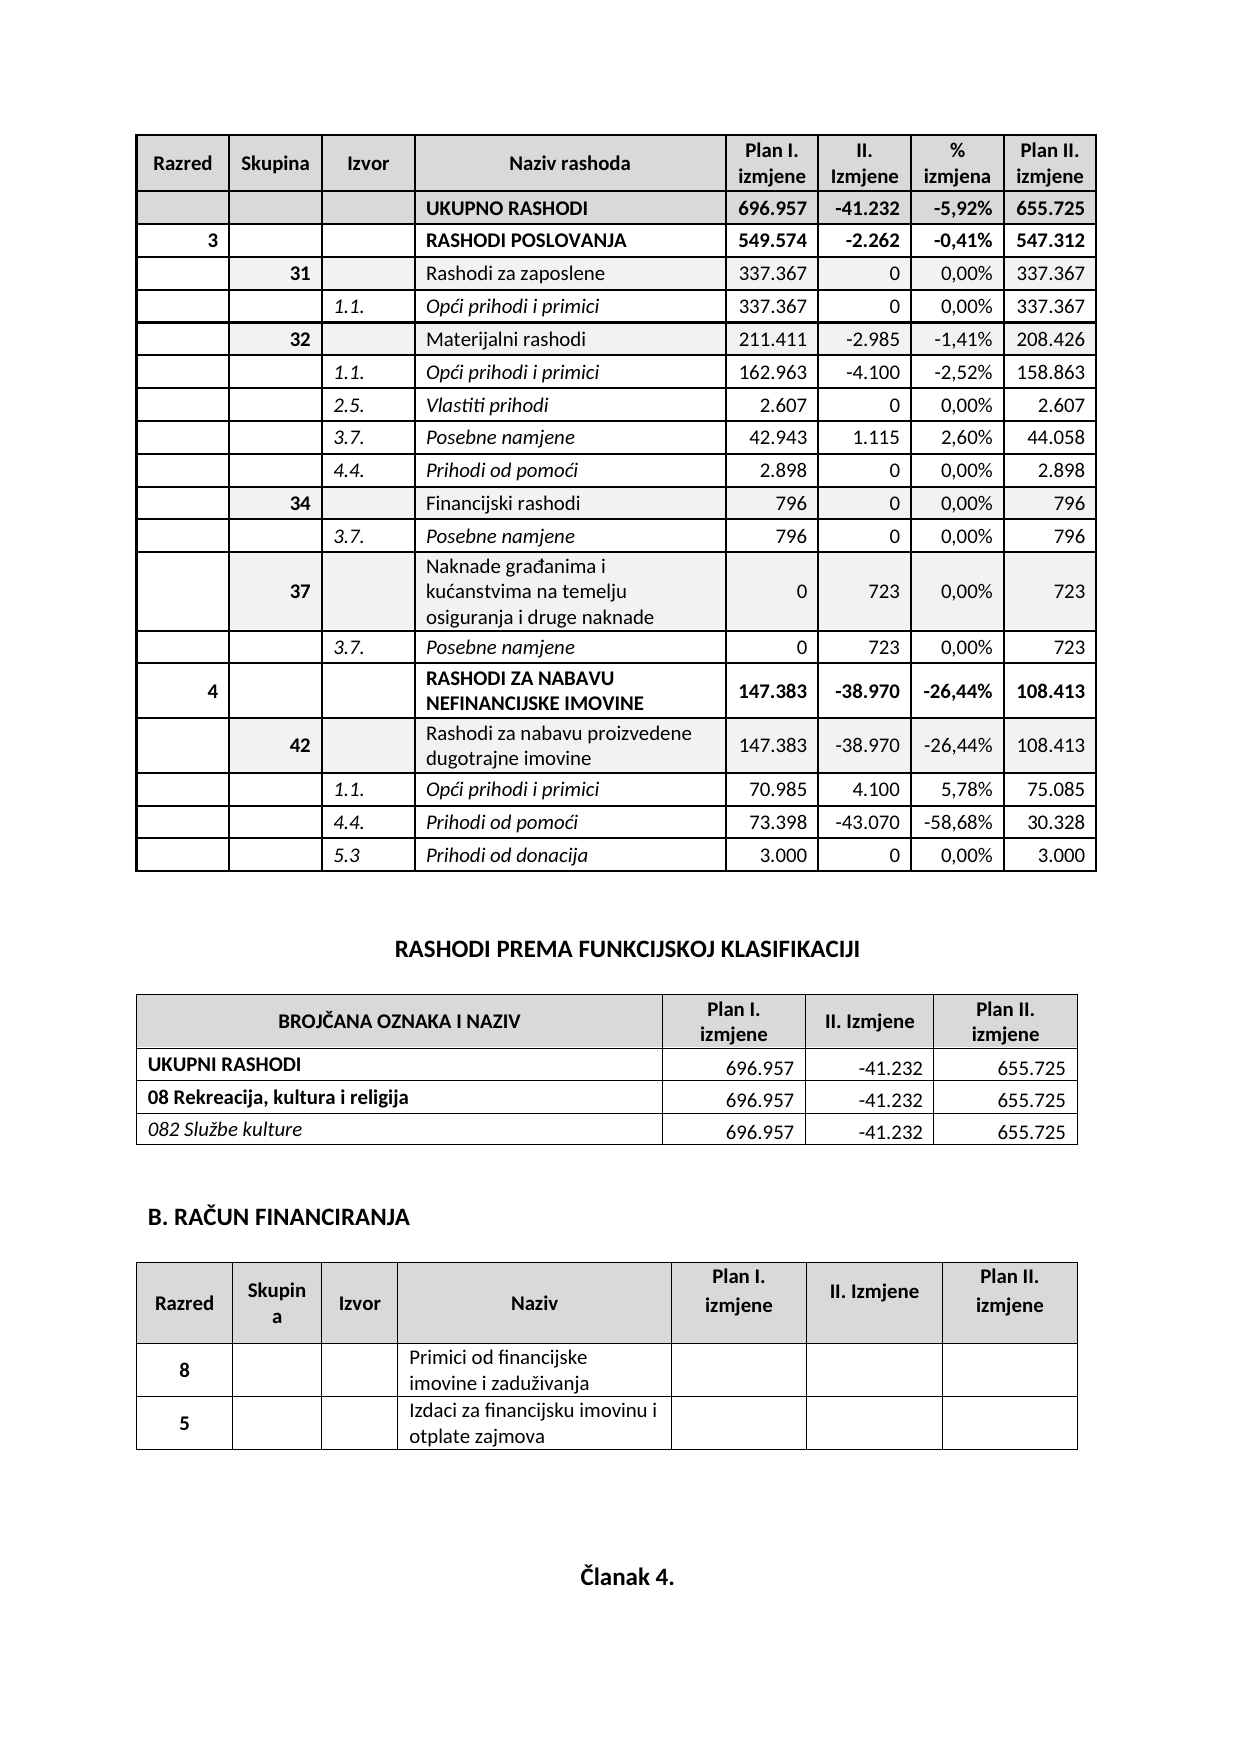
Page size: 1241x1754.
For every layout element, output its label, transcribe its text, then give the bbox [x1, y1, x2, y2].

table_cell [322, 1344, 397, 1396]
table_cell 723 [1005, 632, 1095, 662]
table_cell 655.725 [934, 1049, 1077, 1080]
table_header Naziv rashoda [416, 136, 725, 190]
table_cell -41.232 [806, 1049, 933, 1080]
table_cell Financijski rashodi [416, 488, 725, 518]
table_cell 0,00% [912, 258, 1003, 289]
table_header Naziv [398, 1263, 671, 1343]
table_cell [323, 324, 414, 354]
table_cell 655.725 [934, 1114, 1077, 1144]
table_cell 3 [138, 225, 228, 256]
table_cell -38.970 [819, 719, 910, 772]
table_cell [230, 422, 321, 453]
table_cell 0,00% [912, 553, 1003, 629]
table_cell 1.1. [323, 291, 414, 321]
table_cell [323, 225, 414, 256]
table_cell 3.7. [323, 632, 414, 662]
table_cell 158.863 [1005, 356, 1095, 387]
table_cell 31 [230, 258, 321, 289]
table_cell -43.070 [819, 807, 910, 837]
table_cell [233, 1344, 321, 1396]
table_cell [230, 356, 321, 387]
table_cell 1.115 [819, 422, 910, 453]
table_cell [323, 553, 414, 629]
table_cell 108.413 [1005, 664, 1095, 717]
text RASHODI PREMA FUNKCIJSKOJ KLASIFIKACIJI [148, 933, 1107, 964]
table_cell [230, 632, 321, 662]
table_cell 0,00% [912, 455, 1003, 486]
table_cell Prihodi od pomoći [416, 455, 725, 486]
table_cell -41.232 [806, 1081, 933, 1113]
table_cell 547.312 [1005, 225, 1095, 256]
table_cell 1.1. [323, 356, 414, 387]
table_cell 32 [230, 324, 321, 354]
table_cell 208.426 [1005, 324, 1095, 354]
table_cell 0,00% [912, 291, 1003, 321]
table_header II. Izmjene [807, 1263, 942, 1343]
table_cell 2,60% [912, 422, 1003, 453]
table_cell 0,00% [912, 488, 1003, 518]
table_cell RASHODI POSLOVANJA [416, 225, 725, 256]
table_cell -26,44% [912, 719, 1003, 772]
table_cell 337.367 [1005, 258, 1095, 289]
table_cell Rashodi za nabavu proizvedene dugotrajne imovine [416, 719, 725, 772]
table_cell 696.957 [663, 1114, 805, 1144]
table_cell Materijalni rashodi [416, 324, 725, 354]
table_header II. Izmjene [819, 136, 910, 190]
table_cell 42 [230, 719, 321, 772]
table_cell RASHODI ZA NABAVU NEFINANCIJSKE IMOVINE [416, 664, 725, 717]
table_cell 696.957 [663, 1049, 805, 1080]
table_cell 3.7. [323, 422, 414, 453]
table_cell 3.000 [727, 839, 817, 870]
table_cell [230, 839, 321, 870]
table_cell 0,00% [912, 389, 1003, 420]
table_cell [138, 192, 228, 223]
table_header Razred [138, 136, 228, 190]
table_cell -2,52% [912, 356, 1003, 387]
table_cell 0 [819, 839, 910, 870]
table_cell 08 Rekreacija, kultura i religija [137, 1081, 662, 1113]
table_cell [807, 1397, 942, 1449]
table_cell Primici od financijske imovine i zaduživanja [398, 1344, 671, 1396]
table_cell [230, 291, 321, 321]
table_cell [138, 291, 228, 321]
table_cell 5.3 [323, 839, 414, 870]
table_cell -41.232 [806, 1114, 933, 1144]
table_cell 2.607 [1005, 389, 1095, 420]
table_cell 0 [819, 291, 910, 321]
table_cell -0,41% [912, 225, 1003, 256]
table_cell Posebne namjene [416, 520, 725, 551]
table_cell -5,92% [912, 192, 1003, 223]
table_cell 082 Službe kulture [137, 1114, 662, 1144]
table_header Plan II. izmjene [943, 1263, 1077, 1343]
table_cell [943, 1397, 1077, 1449]
table_cell [138, 422, 228, 453]
table_cell [323, 258, 414, 289]
table_cell 796 [727, 520, 817, 551]
table_cell -2.262 [819, 225, 910, 256]
table_cell [230, 520, 321, 551]
table_cell Naknade građanima i kućanstvima na temelju osiguranja i druge naknade [416, 553, 725, 629]
table_cell 5,78% [912, 774, 1003, 804]
table_cell -58,68% [912, 807, 1003, 837]
table_cell 1.1. [323, 774, 414, 804]
table_cell Posebne namjene [416, 632, 725, 662]
table_cell 0 [819, 520, 910, 551]
table_cell 2.898 [727, 455, 817, 486]
table_cell 0,00% [912, 632, 1003, 662]
table_header Plan I. izmjene [672, 1263, 806, 1343]
table_cell 696.957 [727, 192, 817, 223]
table_cell 162.963 [727, 356, 817, 387]
table_cell 75.085 [1005, 774, 1095, 804]
table_cell [138, 774, 228, 804]
table_cell 2.607 [727, 389, 817, 420]
table_cell [230, 774, 321, 804]
table_cell 4.4. [323, 807, 414, 837]
table_cell [230, 455, 321, 486]
table_cell -2.985 [819, 324, 910, 354]
table_cell Opći prihodi i primici [416, 774, 725, 804]
table_cell [323, 192, 414, 223]
table_cell 0 [819, 389, 910, 420]
table_cell 30.328 [1005, 807, 1095, 837]
table_header Skupina [233, 1263, 321, 1343]
table_header Plan I. izmjene [663, 995, 805, 1047]
table_cell [138, 258, 228, 289]
table_cell 0,00% [912, 839, 1003, 870]
table_cell 549.574 [727, 225, 817, 256]
table_cell 2.5. [323, 389, 414, 420]
table_header Izvor [323, 136, 414, 190]
table_cell [138, 356, 228, 387]
table_cell 723 [819, 553, 910, 629]
table_cell 3.7. [323, 520, 414, 551]
table_cell [323, 488, 414, 518]
table_cell [138, 488, 228, 518]
table_cell 4 [138, 664, 228, 717]
table_cell [138, 719, 228, 772]
table_cell [230, 664, 321, 717]
table_cell [943, 1344, 1077, 1396]
table_cell 0 [819, 455, 910, 486]
table_cell 5 [137, 1397, 232, 1449]
table_cell 70.985 [727, 774, 817, 804]
table_cell 44.058 [1005, 422, 1095, 453]
table_cell Posebne namjene [416, 422, 725, 453]
table_cell 796 [1005, 488, 1095, 518]
table_cell Vlastiti prihodi [416, 389, 725, 420]
table_cell 796 [727, 488, 817, 518]
table_cell [672, 1397, 806, 1449]
table_cell [323, 664, 414, 717]
table_cell 147.383 [727, 719, 817, 772]
table_cell 37 [230, 553, 321, 629]
table_cell 696.957 [663, 1081, 805, 1113]
table_cell -4.100 [819, 356, 910, 387]
table_cell 337.367 [727, 258, 817, 289]
table_cell 211.411 [727, 324, 817, 354]
table_cell 4.100 [819, 774, 910, 804]
table_cell 655.725 [1005, 192, 1095, 223]
text B. RAČUN FINANCIRANJA [148, 1201, 1107, 1232]
table_cell 42.943 [727, 422, 817, 453]
table_cell -38.970 [819, 664, 910, 717]
table_cell [138, 389, 228, 420]
table_header Plan II. izmjene [1005, 136, 1095, 190]
table_header Plan II. izmjene [934, 995, 1077, 1047]
table_cell 796 [1005, 520, 1095, 551]
table_cell Prihodi od donacija [416, 839, 725, 870]
table_cell 655.725 [934, 1081, 1077, 1113]
table_cell -41.232 [819, 192, 910, 223]
table_header BROJČANA OZNAKA I NAZIV [137, 995, 662, 1047]
table_cell Prihodi od pomoći [416, 807, 725, 837]
table_cell 108.413 [1005, 719, 1095, 772]
table_cell 723 [819, 632, 910, 662]
table_cell [323, 719, 414, 772]
table_cell 147.383 [727, 664, 817, 717]
table_cell 0 [727, 553, 817, 629]
table_cell 723 [1005, 553, 1095, 629]
table_cell [138, 839, 228, 870]
table_header % izmjena [912, 136, 1003, 190]
table_cell Opći prihodi i primici [416, 356, 725, 387]
table_cell 4.4. [323, 455, 414, 486]
table_cell [138, 553, 228, 629]
table_cell 8 [137, 1344, 232, 1396]
table_cell [672, 1344, 806, 1396]
table_cell Izdaci za financijsku imovinu i otplate zajmova [398, 1397, 671, 1449]
table_header Razred [137, 1263, 232, 1343]
table_cell [230, 225, 321, 256]
table_cell 0 [819, 488, 910, 518]
table_cell [230, 192, 321, 223]
table_cell 73.398 [727, 807, 817, 837]
table_cell [233, 1397, 321, 1449]
table_cell 2.898 [1005, 455, 1095, 486]
table_cell [138, 807, 228, 837]
text Članak 4. [148, 1562, 1107, 1592]
table_cell -26,44% [912, 664, 1003, 717]
table_cell 3.000 [1005, 839, 1095, 870]
table_cell [230, 807, 321, 837]
table_header II. Izmjene [806, 995, 933, 1047]
table_cell 0,00% [912, 520, 1003, 551]
table_header Skupina [230, 136, 321, 190]
table_cell Opći prihodi i primici [416, 291, 725, 321]
table_cell 0 [727, 632, 817, 662]
table_cell [322, 1397, 397, 1449]
table_header Plan I. izmjene [727, 136, 817, 190]
table_cell 34 [230, 488, 321, 518]
table_cell -1,41% [912, 324, 1003, 354]
table_cell UKUPNI RASHODI [137, 1049, 662, 1080]
table_cell 337.367 [727, 291, 817, 321]
table_cell Rashodi za zaposlene [416, 258, 725, 289]
table_cell [138, 632, 228, 662]
table_cell 0 [819, 258, 910, 289]
table_cell [230, 389, 321, 420]
table_cell [138, 455, 228, 486]
table_cell [138, 520, 228, 551]
table_header Izvor [322, 1263, 397, 1343]
table_cell UKUPNO RASHODI [416, 192, 725, 223]
table_cell [807, 1344, 942, 1396]
table_cell [138, 324, 228, 354]
table_cell 337.367 [1005, 291, 1095, 321]
